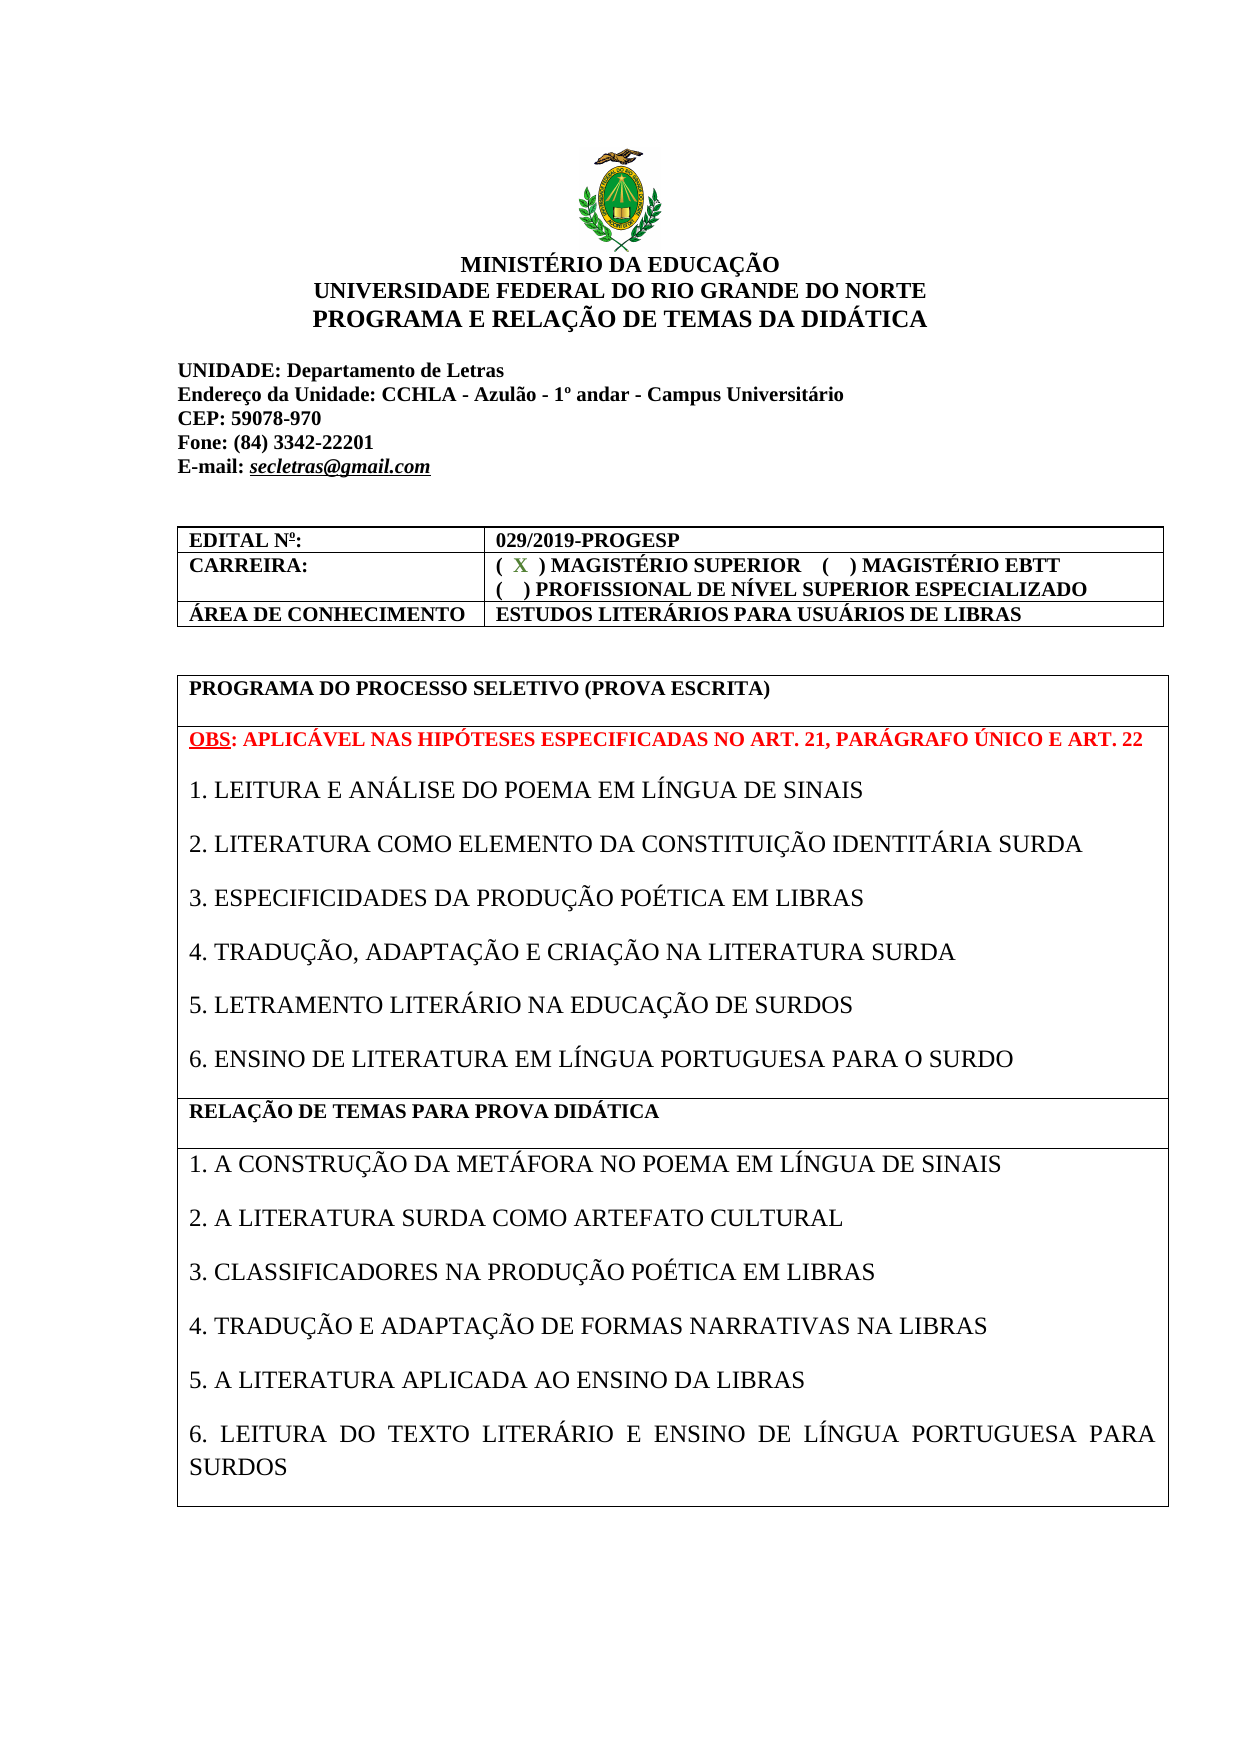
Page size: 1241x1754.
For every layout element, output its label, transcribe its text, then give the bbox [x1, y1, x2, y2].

text UNIDADE: Departamento de Letras [177, 358, 1063, 382]
text UNIVERSIDADE FEDERAL DO RIO GRANDE DO NORTE [177, 277, 1063, 304]
table_header EDITAL No: [178, 528, 484, 552]
table_header PROGRAMA DO PROCESSO SELETIVO (PROVA ESCRITA) [178, 676, 1168, 726]
table_cell ESTUDOS LITERÁRIOS PARA USUÁRIOS DE LIBRAS [485, 602, 1163, 626]
text PROGRAMA E RELAÇÃO DE TEMAS DA DIDÁTICA [177, 304, 1063, 333]
table_cell RELAÇÃO DE TEMAS PARA PROVA DIDÁTICA [178, 1099, 1168, 1148]
text E-mail: secletras@gmail.com [177, 454, 1063, 478]
text Fone: (84) 3342-22201 [177, 430, 1063, 454]
table_cell OBS: APLICÁVEL NAS HIPÓTESES ESPECIFICADAS NO ART. 21, PARÁGRAFO ÚNICO E ART. 22 1. LEITURA E ANÁLISE DO POEMA EM LÍNGUA DE SINAIS 2. LITERATURA COMO ELEMENTO DA CONSTITUIÇÃO IDENTITÁRIA SURDA 3. ESPECIFICIDADES DA PRODUÇÃO POÉTICA EM LIBRAS 4. TRADUÇÃO, ADAPTAÇÃO E CRIAÇÃO NA LITERATURA SURDA 5. LETRAMENTO LITERÁRIO NA EDUCAÇÃO DE SURDOS 6. ENSINO DE LITERATURA EM LÍNGUA PORTUGUESA PARA O SURDO [178, 727, 1168, 1098]
text CEP: 59078-970 [177, 406, 1063, 430]
table_cell 1. A CONSTRUÇÃO DA METÁFORA NO POEMA EM LÍNGUA DE SINAIS 2. A LITERATURA SURDA COMO ARTEFATO CULTURAL 3. CLASSIFICADORES NA PRODUÇÃO POÉTICA EM LIBRAS 4. TRADUÇÃO E ADAPTAÇÃO DE FORMAS NARRATIVAS NA LIBRAS 5. A LITERATURA APLICADA AO ENSINO DA LIBRAS 6. LEITURA DO TEXTO LITERÁRIO E ENSINO DE LÍNGUA PORTUGUESA PARA SURDOS [178, 1149, 1168, 1506]
text MINISTÉRIO DA EDUCAÇÃO [177, 251, 1063, 277]
table_cell ( X ) MAGISTÉRIO SUPERIOR ( ) MAGISTÉRIO EBTT ( ) PROFISSIONAL DE NÍVEL SUPERIOR ESPECIALIZADO [485, 553, 1163, 601]
text Endereço da Unidade: CCHLA - Azulão - 1º andar - Campus Universitário [177, 382, 1063, 406]
table_cell CARREIRA: [178, 553, 484, 601]
table_cell ÁREA DE CONHECIMENTO [178, 602, 484, 626]
table_header 029/2019-PROGESP [485, 528, 1163, 552]
picture [578, 147, 662, 252]
